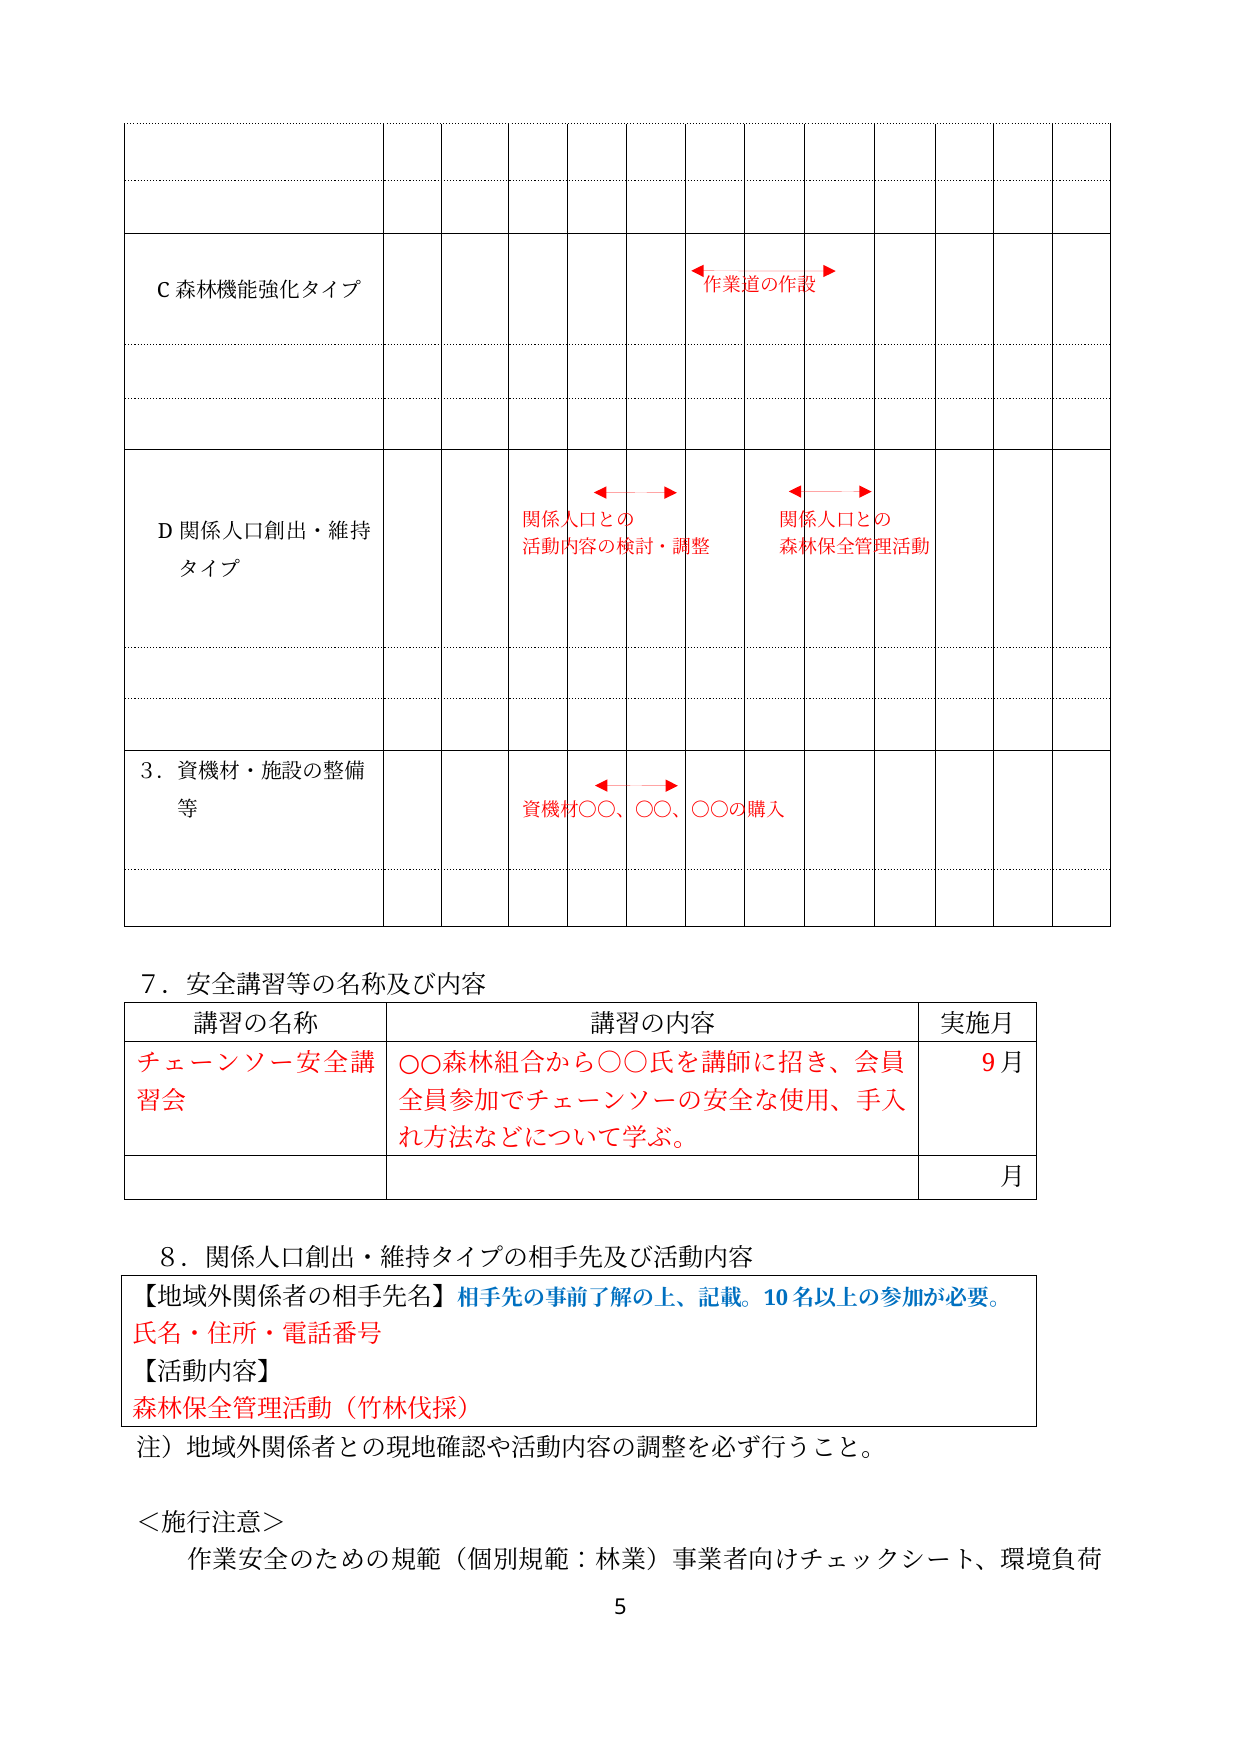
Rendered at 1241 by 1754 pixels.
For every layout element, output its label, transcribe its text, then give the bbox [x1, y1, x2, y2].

table_cell [805, 869, 874, 926]
text 注）地域外関係者との現地確認や活動内容の調整を必ず行うこと。 [136, 1427, 1104, 1464]
table_cell [875, 123, 936, 180]
table_cell [384, 869, 441, 926]
table_cell [686, 647, 744, 698]
table_cell [936, 751, 993, 868]
table_cell [994, 869, 1052, 926]
table_cell [509, 698, 567, 750]
table_cell [994, 180, 1052, 233]
table_cell [568, 869, 626, 926]
table_cell [442, 398, 508, 449]
table_cell [936, 647, 993, 698]
table_cell [994, 450, 1052, 647]
table_cell [994, 234, 1052, 343]
table_cell [627, 647, 685, 698]
text ８．関係人口創出・維持タイプの相手先及び活動内容 [155, 1237, 1104, 1275]
table_cell [745, 647, 804, 698]
table_cell [509, 180, 567, 233]
table_cell [875, 234, 935, 343]
table_cell [994, 344, 1052, 397]
table_cell [627, 180, 685, 233]
table_cell ○○森林組合から○○氏を講師に招き、会員全員参加でチェーンソーの安全な使用、手入れ方法などについて学ぶ。 [387, 1042, 918, 1155]
table_cell [125, 180, 383, 233]
table_cell [875, 344, 935, 397]
table_cell [627, 234, 685, 343]
table_cell [442, 344, 508, 397]
table_cell [568, 123, 626, 180]
table_cell [1053, 180, 1110, 233]
table_cell [936, 180, 993, 233]
table_cell [936, 344, 993, 397]
table_cell ３．資機材・施設の整備 等 [125, 751, 383, 868]
table_cell [442, 647, 508, 698]
table_cell [936, 698, 993, 750]
table_cell [936, 450, 993, 647]
table_cell [686, 398, 744, 449]
table_cell [745, 234, 804, 270]
table_cell [805, 751, 874, 868]
table_cell [627, 344, 685, 397]
table_header 講習の内容 [387, 1003, 918, 1041]
table_cell [627, 450, 685, 647]
table_cell [384, 398, 441, 449]
table_cell [384, 344, 441, 397]
table_cell [686, 698, 744, 750]
table_cell [384, 647, 441, 698]
table_cell [685, 123, 744, 180]
table_cell [936, 398, 993, 449]
table_cell [442, 234, 508, 343]
table_cell [1053, 647, 1110, 698]
table_cell 月 [919, 1156, 1036, 1199]
table_cell チェーンソー安全講習会 [125, 1042, 386, 1155]
table_cell [805, 398, 874, 449]
table_cell [686, 234, 744, 343]
table_cell [509, 123, 567, 180]
table_cell [745, 869, 804, 926]
table_cell [384, 123, 441, 180]
table_cell [509, 751, 567, 868]
table_cell [936, 123, 993, 180]
table_cell [509, 234, 567, 343]
table_cell [125, 869, 383, 926]
table_cell [568, 698, 626, 750]
table_cell [384, 698, 441, 750]
table_cell [509, 647, 567, 698]
table_cell [1053, 751, 1110, 868]
table_cell [1053, 869, 1110, 926]
table_cell [387, 1156, 918, 1199]
table_cell [125, 1156, 386, 1199]
table_cell [568, 647, 626, 698]
table_cell [568, 450, 626, 647]
table_cell [994, 751, 1052, 868]
table_header 【地域外関係者の相手先名】相手先の事前了解の上、記載。10名以上の参加が必要。 氏名・住所・電話番号 【活動内容】 森林保全管理活動（竹林伐採） [122, 1276, 1036, 1426]
table_cell [1053, 123, 1110, 180]
table_cell [745, 344, 804, 397]
table_cell [805, 698, 874, 750]
table_cell D 関係人口創出・維持タイプ [125, 450, 383, 647]
table_cell [805, 344, 874, 397]
table_cell [627, 869, 685, 926]
table_cell [994, 398, 1052, 449]
table_cell [626, 123, 685, 180]
table_cell [875, 869, 935, 926]
table_cell [568, 398, 626, 449]
table_cell [686, 751, 744, 868]
table_cell [994, 698, 1052, 750]
table_cell [686, 869, 744, 926]
table_cell [125, 344, 383, 397]
table_cell [509, 344, 567, 397]
table_cell [125, 398, 383, 449]
table_cell [442, 869, 508, 926]
table_cell [1053, 450, 1110, 647]
table_cell [686, 450, 744, 647]
table_cell [509, 398, 567, 449]
table_cell [875, 751, 935, 868]
table_cell [805, 450, 874, 647]
table_cell [805, 180, 874, 233]
table_cell [568, 751, 626, 868]
table_cell [936, 234, 993, 343]
table_cell [384, 751, 441, 868]
table_cell [994, 647, 1052, 698]
table_cell [745, 180, 804, 233]
table_cell [1053, 698, 1110, 750]
table_cell [384, 450, 441, 647]
table_cell [1053, 398, 1110, 449]
table_header 講習の名称 [125, 1003, 386, 1041]
table_cell [745, 751, 804, 868]
table_cell [744, 123, 805, 180]
table_cell [875, 180, 935, 233]
table_cell [627, 751, 685, 868]
table_cell [442, 698, 508, 750]
table_cell [875, 450, 935, 647]
table_cell [627, 698, 685, 750]
table_cell [125, 698, 383, 750]
table_cell [805, 647, 874, 698]
table_cell [875, 698, 935, 750]
table_cell [441, 123, 508, 180]
table_cell [936, 869, 993, 926]
table_cell [442, 180, 508, 233]
table_cell [568, 234, 626, 343]
table_cell [805, 234, 874, 343]
table_cell [509, 869, 567, 926]
table_cell [805, 123, 874, 180]
table_cell [745, 398, 804, 449]
table_cell [745, 450, 804, 647]
table_cell C 森林機能強化タイプ [125, 234, 383, 343]
table_cell [125, 123, 383, 180]
table_cell 9月 [919, 1042, 1036, 1155]
text ＜施行注意＞ [136, 1502, 1104, 1539]
table_cell [442, 751, 508, 868]
table_header 実施月 [919, 1003, 1036, 1041]
table_cell [442, 450, 508, 647]
table_cell [384, 180, 441, 233]
table_cell [1053, 234, 1110, 343]
table_cell [627, 398, 685, 449]
table_cell [125, 647, 383, 698]
text ７．安全講習等の名称及び内容 [136, 964, 1104, 1002]
table_cell [745, 272, 804, 343]
table_cell [568, 180, 626, 233]
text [136, 1539, 1104, 1577]
table_cell [509, 450, 567, 647]
table_cell [875, 647, 935, 698]
table_cell [1053, 344, 1110, 397]
table_cell [994, 123, 1052, 180]
table_cell [568, 344, 626, 397]
table_cell [745, 698, 804, 750]
table_cell [686, 344, 744, 397]
table_cell [384, 234, 441, 343]
table_cell [686, 180, 744, 233]
table_cell [875, 398, 935, 449]
